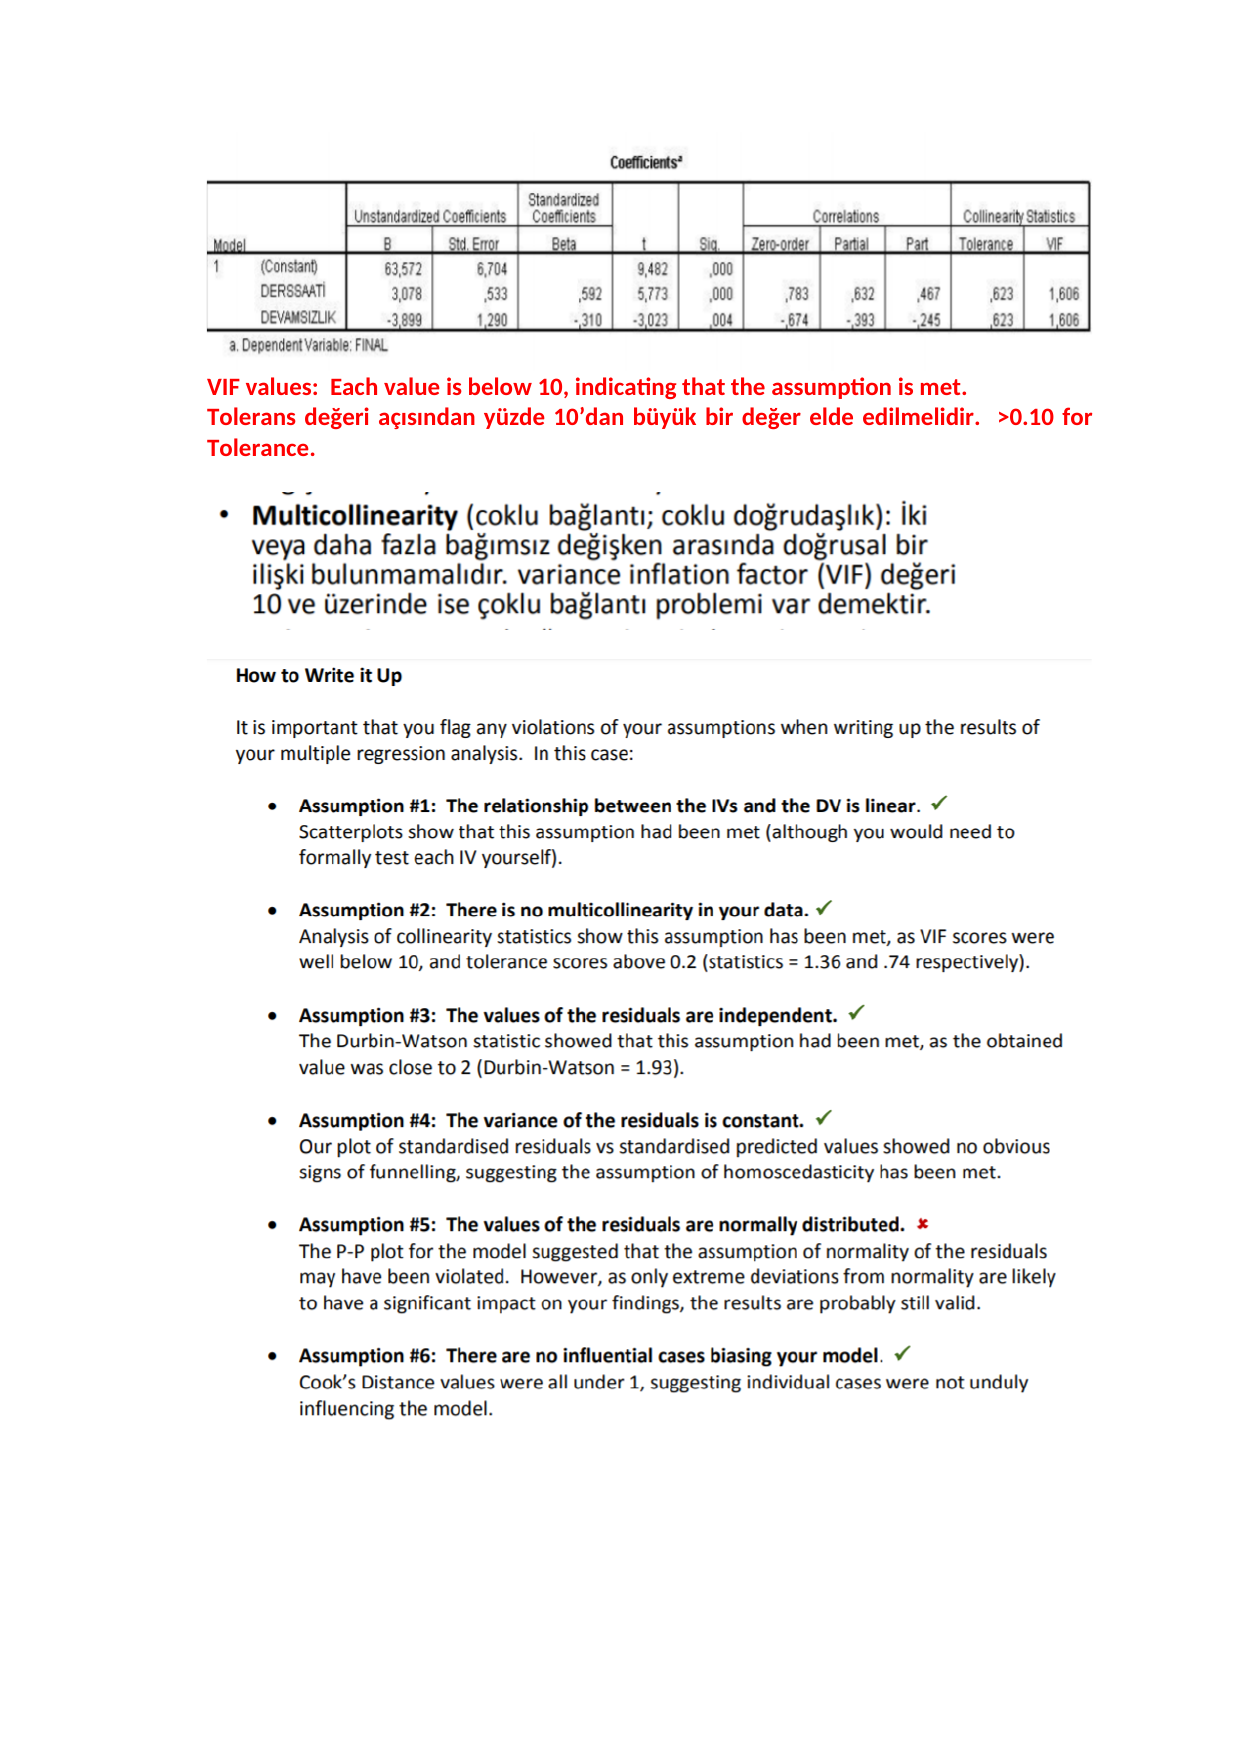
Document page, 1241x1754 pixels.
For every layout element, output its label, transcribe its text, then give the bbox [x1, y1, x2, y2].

text Tolerans değeri açısından yüzde 10’dan büyük bir değer elde edilmelidir. >0.10 for Tolerance. [207, 401, 1092, 462]
text VIF values: Each value is below 10, indicating that the assumption is met. [207, 371, 1092, 401]
picture [206, 492, 1008, 630]
picture [206, 132, 1093, 371]
picture [206, 659, 1092, 1430]
